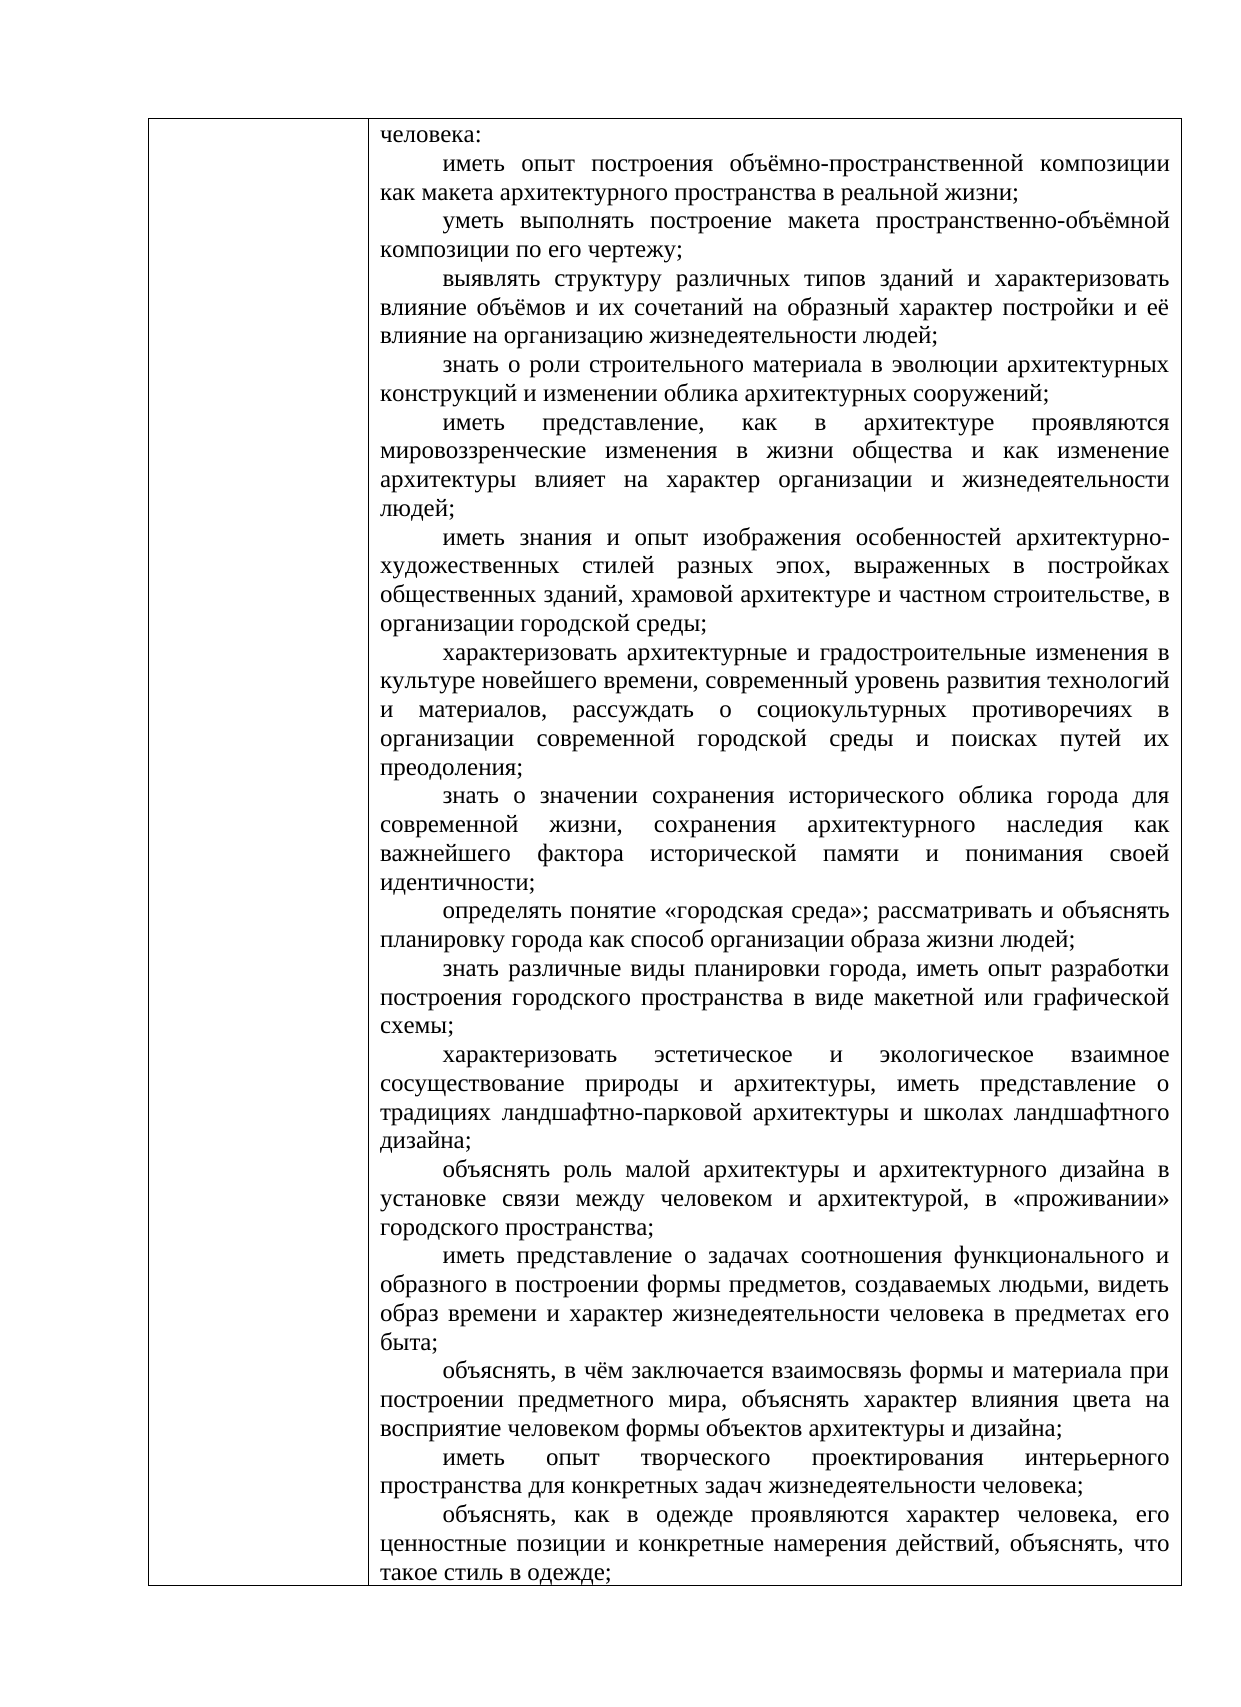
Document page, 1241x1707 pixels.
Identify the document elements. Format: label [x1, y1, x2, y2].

table_cell [369, 119, 1181, 1585]
table_cell [149, 119, 368, 1585]
